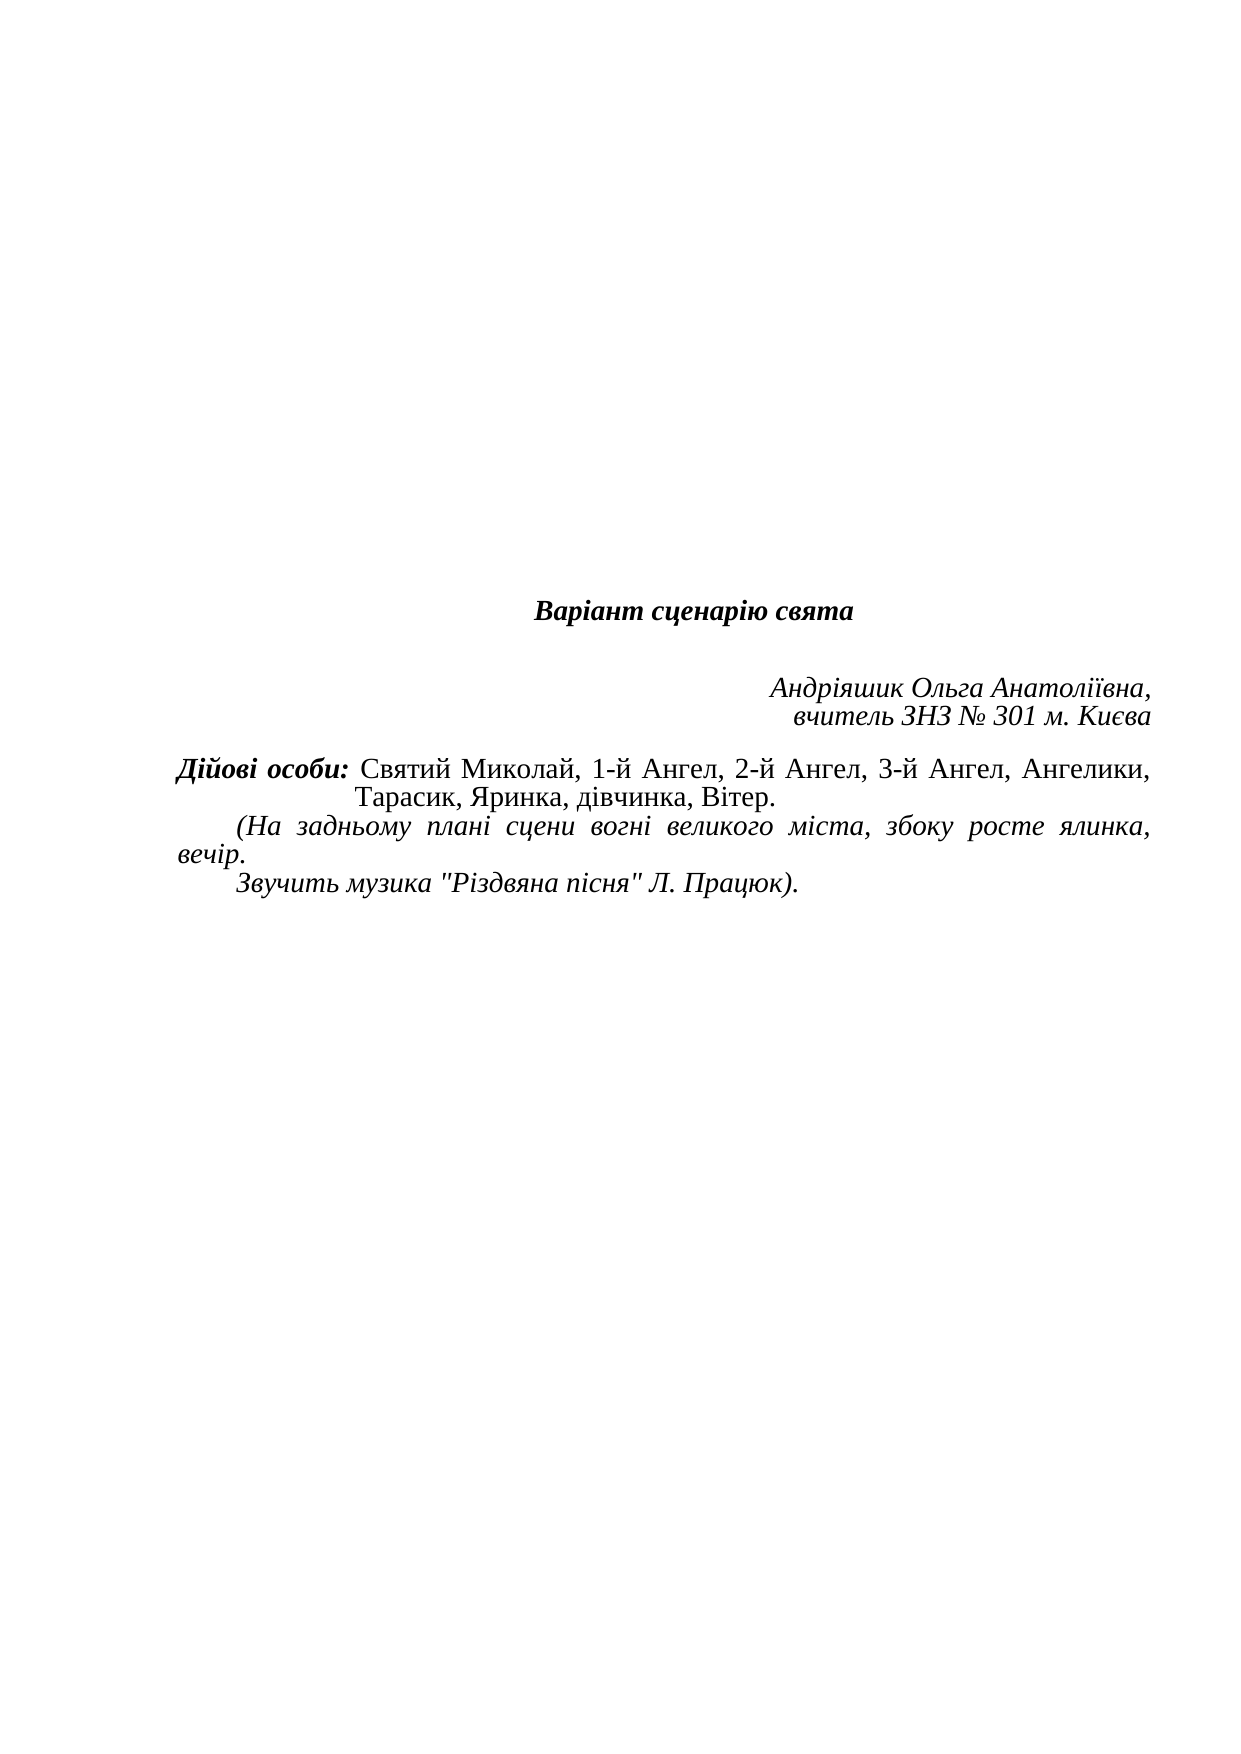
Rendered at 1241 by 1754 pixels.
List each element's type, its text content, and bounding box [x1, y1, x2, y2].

text Дійові особи: Святий Миколай, 1-й Ангел, 2-й Ангел, 3-й Ангел, Ангелики, Тарасик, Яринка, дівчинка, Вітер. [177, 756, 1152, 813]
text Варіант сценарію свята [177, 597, 1152, 626]
text Андріяшик Ольга Анатоліївна, вчитель ЗНЗ № 301 м. Києва [709, 675, 1152, 732]
text (На задньому плані сцени вогні великого міста, збоку росте ялинка, вечір. [177, 813, 1152, 870]
text Звучить музика "Різдвяна пісня" Л. Працюк). [177, 870, 1152, 898]
